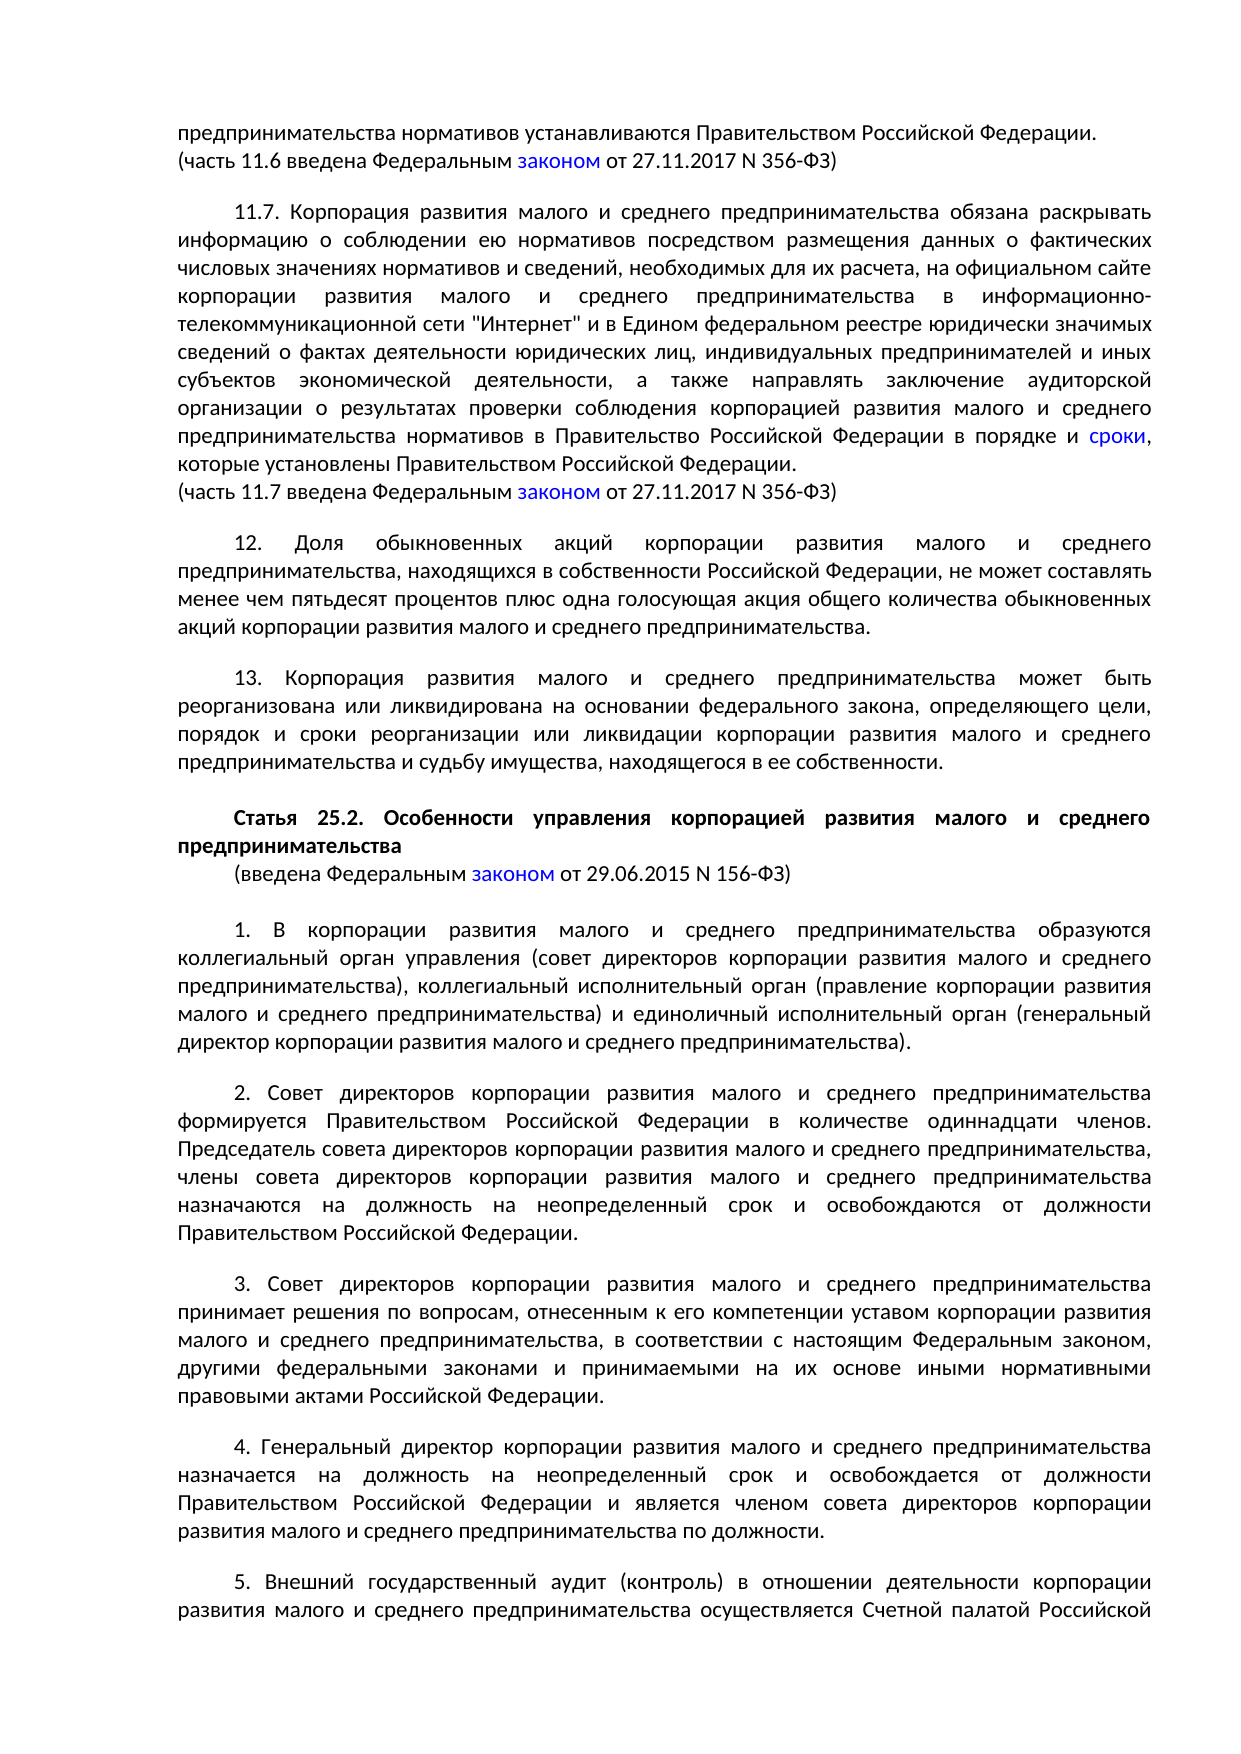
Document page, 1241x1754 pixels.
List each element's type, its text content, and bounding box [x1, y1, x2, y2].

text (часть 11.7 введена Федеральным законом от 27.11.2017 N 356-ФЗ) [177, 477, 1152, 505]
text 4. Генеральный директор корпорации развития малого и среднего предпринимательства назначается на должность на неопределенный срок и освобождается от должности Правительством Российской Федерации и является членом совета директоров корпорации развития малого и среднего предпринимательства по должности. [177, 1432, 1152, 1544]
text (введена Федеральным законом от 29.06.2015 N 156-ФЗ) [177, 859, 1152, 887]
text 13. Корпорация развития малого и среднего предпринимательства может быть реорганизована или ликвидирована на основании федерального закона, определяющего цели, порядок и сроки реорганизации или ликвидации корпорации развития малого и среднего предпринимательства и судьбу имущества, находящегося в ее собственности. [177, 663, 1152, 775]
text (часть 11.6 введена Федеральным законом от 27.11.2017 N 356-ФЗ) [177, 146, 1152, 174]
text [177, 1567, 1152, 1623]
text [177, 118, 1152, 146]
text 12. Доля обыкновенных акций корпорации развития малого и среднего предпринимательства, находящихся в собственности Российской Федерации, не может составлять менее чем пятьдесят процентов плюс одна голосующая акция общего количества обыкновенных акций корпорации развития малого и среднего предпринимательства. [177, 528, 1152, 640]
text 2. Совет директоров корпорации развития малого и среднего предпринимательства формируется Правительством Российской Федерации в количестве одиннадцати членов. Председатель совета директоров корпорации развития малого и среднего предпринимательства, члены совета директоров корпорации развития малого и среднего предпринимательства назначаются на должность на неопределенный срок и освобождаются от должности Правительством Российской Федерации. [177, 1078, 1152, 1247]
text 1. В корпорации развития малого и среднего предпринимательства образуются коллегиальный орган управления (совет директоров корпорации развития малого и среднего предпринимательства), коллегиальный исполнительный орган (правление корпорации развития малого и среднего предпринимательства) и единоличный исполнительный орган (генеральный директор корпорации развития малого и среднего предпринимательства). [177, 915, 1152, 1056]
title Статья 25.2. Особенности управления корпорацией развития малого и среднего предпринимательства [177, 803, 1152, 859]
text 3. Совет директоров корпорации развития малого и среднего предпринимательства принимает решения по вопросам, отнесенным к его компетенции уставом корпорации развития малого и среднего предпринимательства, в соответствии с настоящим Федеральным законом, другими федеральными законами и принимаемыми на их основе иными нормативными правовыми актами Российской Федерации. [177, 1269, 1152, 1409]
text 11.7. Корпорация развития малого и среднего предпринимательства обязана раскрывать информацию о соблюдении ею нормативов посредством размещения данных о фактических числовых значениях нормативов и сведений, необходимых для их расчета, на официальном сайте корпорации развития малого и среднего предпринимательства в информационно-телекоммуникационной сети "Интернет" и в Едином федеральном реестре юридически значимых сведений о фактах деятельности юридических лиц, индивидуальных предпринимателей и иных субъектов экономической деятельности, а также направлять заключение аудиторской организации о результатах проверки соблюдения корпорацией развития малого и среднего предпринимательства нормативов в Правительство Российской Федерации в порядке и сроки, которые установлены Правительством Российской Федерации. [177, 197, 1152, 477]
